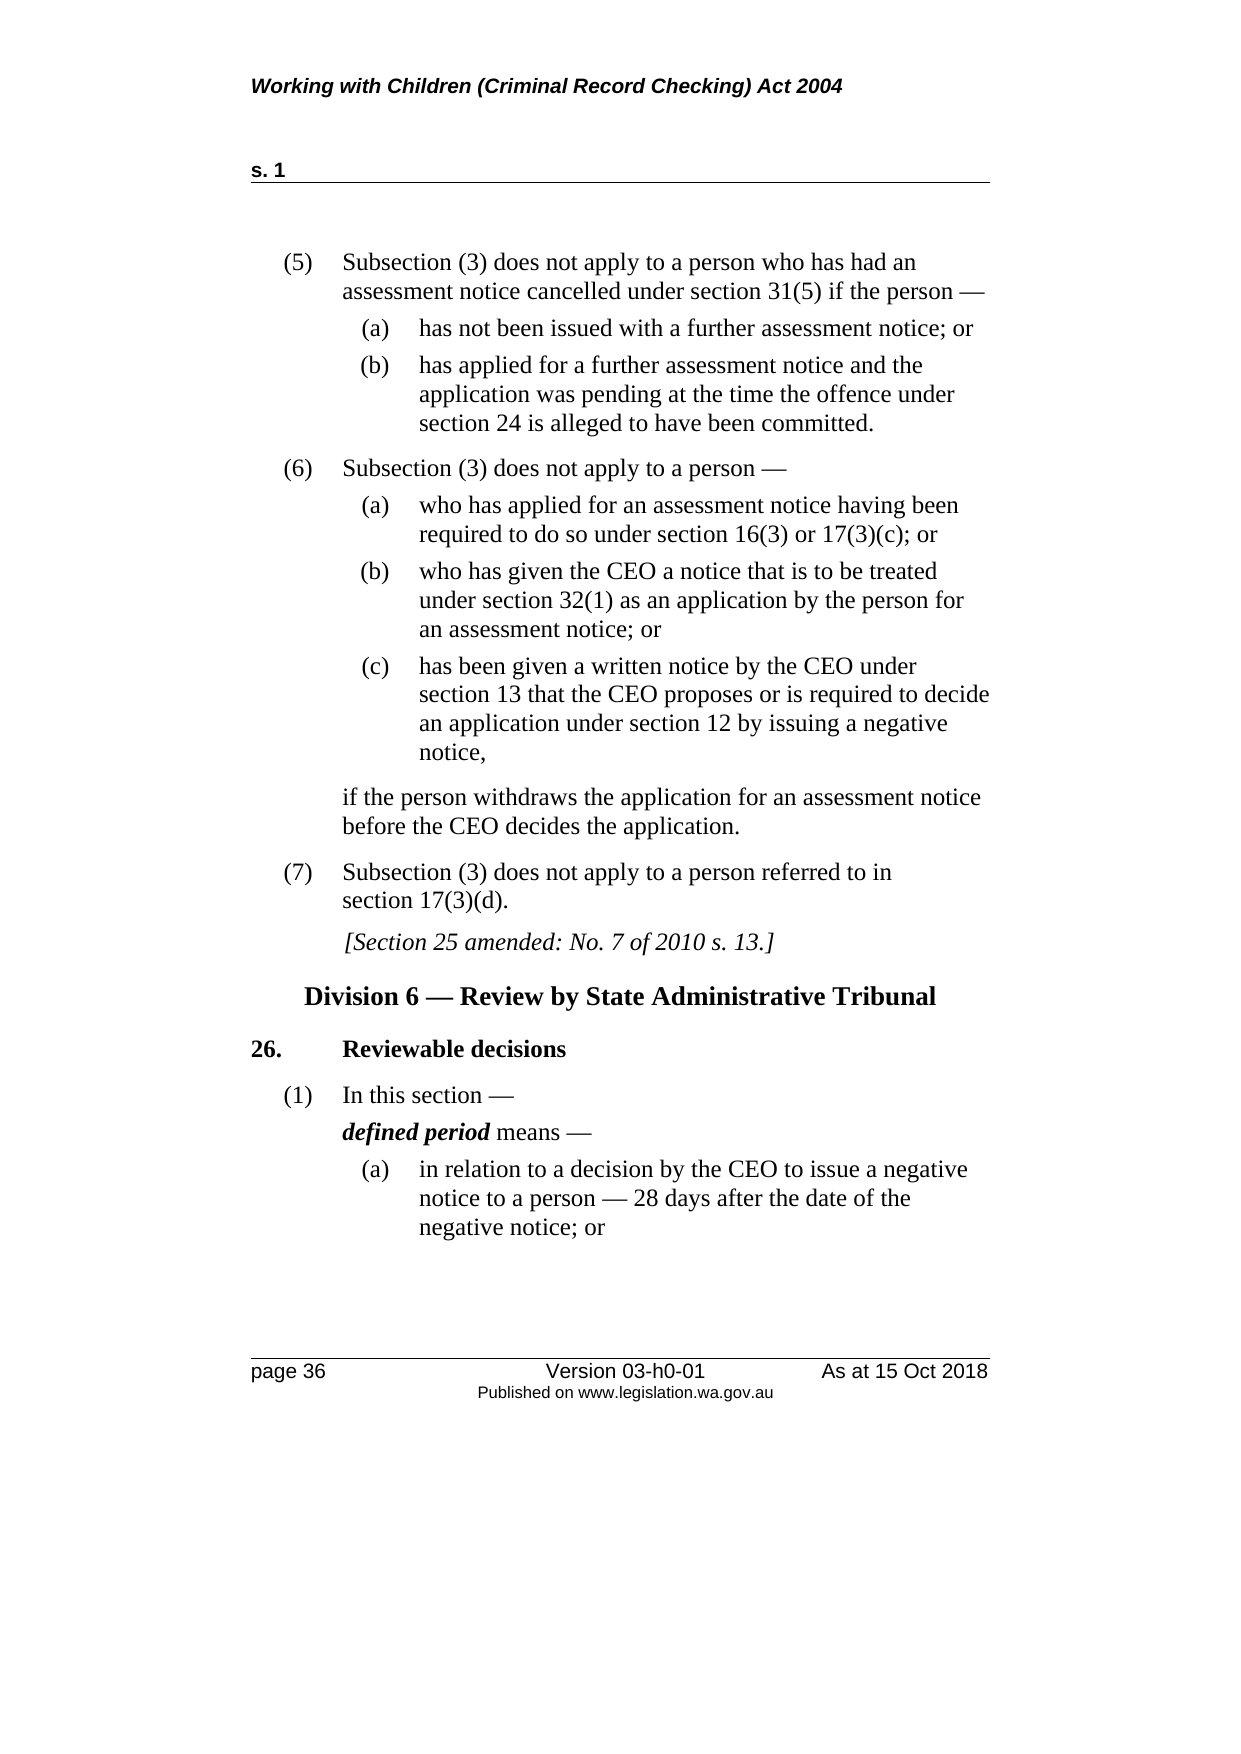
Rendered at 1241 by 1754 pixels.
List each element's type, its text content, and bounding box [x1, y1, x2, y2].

text (a) in relation to a decision by the CEO to issue a negative notice to a person — 28 days after the date of the negative notice; or [251, 1154, 990, 1240]
text (a) who has applied for an assessment notice having been required to do so under section 16(3) or 17(3)(c); or [251, 490, 990, 548]
text (b) has applied for a further assessment notice and the application was pending at the time the offence under section 24 is alleged to have been committed. [251, 350, 990, 437]
text (6) Subsection (3) does not apply to a person — [251, 453, 990, 482]
text (a) has not been issued with a further assessment notice; or [251, 313, 990, 342]
text [Section 25 amended: No. 7 of 2010 s. 13.] [251, 927, 990, 955]
text if the person withdraws the application for an assessment notice before the CEO decides the application. [251, 782, 990, 840]
subtitle 26. Reviewable decisions [251, 1034, 990, 1063]
text defined period means — [251, 1117, 990, 1146]
text (c) has been given a written notice by the CEO under section 13 that the CEO proposes or is required to decide an application under section 12 by issuing a negative notice, [251, 651, 990, 766]
text (7) Subsection (3) does not apply to a person referred to in section 17(3)(d). [251, 857, 990, 914]
text (5) Subsection (3) does not apply to a person who has had an assessment notice cancelled under section 31(5) if the person — [251, 247, 990, 305]
text (b) who has given the CEO a notice that is to be treated under section 32(1) as an application by the person for an assessment notice; or [251, 556, 990, 642]
text (1) In this section — [251, 1080, 990, 1109]
subtitle Division 6 — Review by State Administrative Tribunal [251, 980, 990, 1012]
